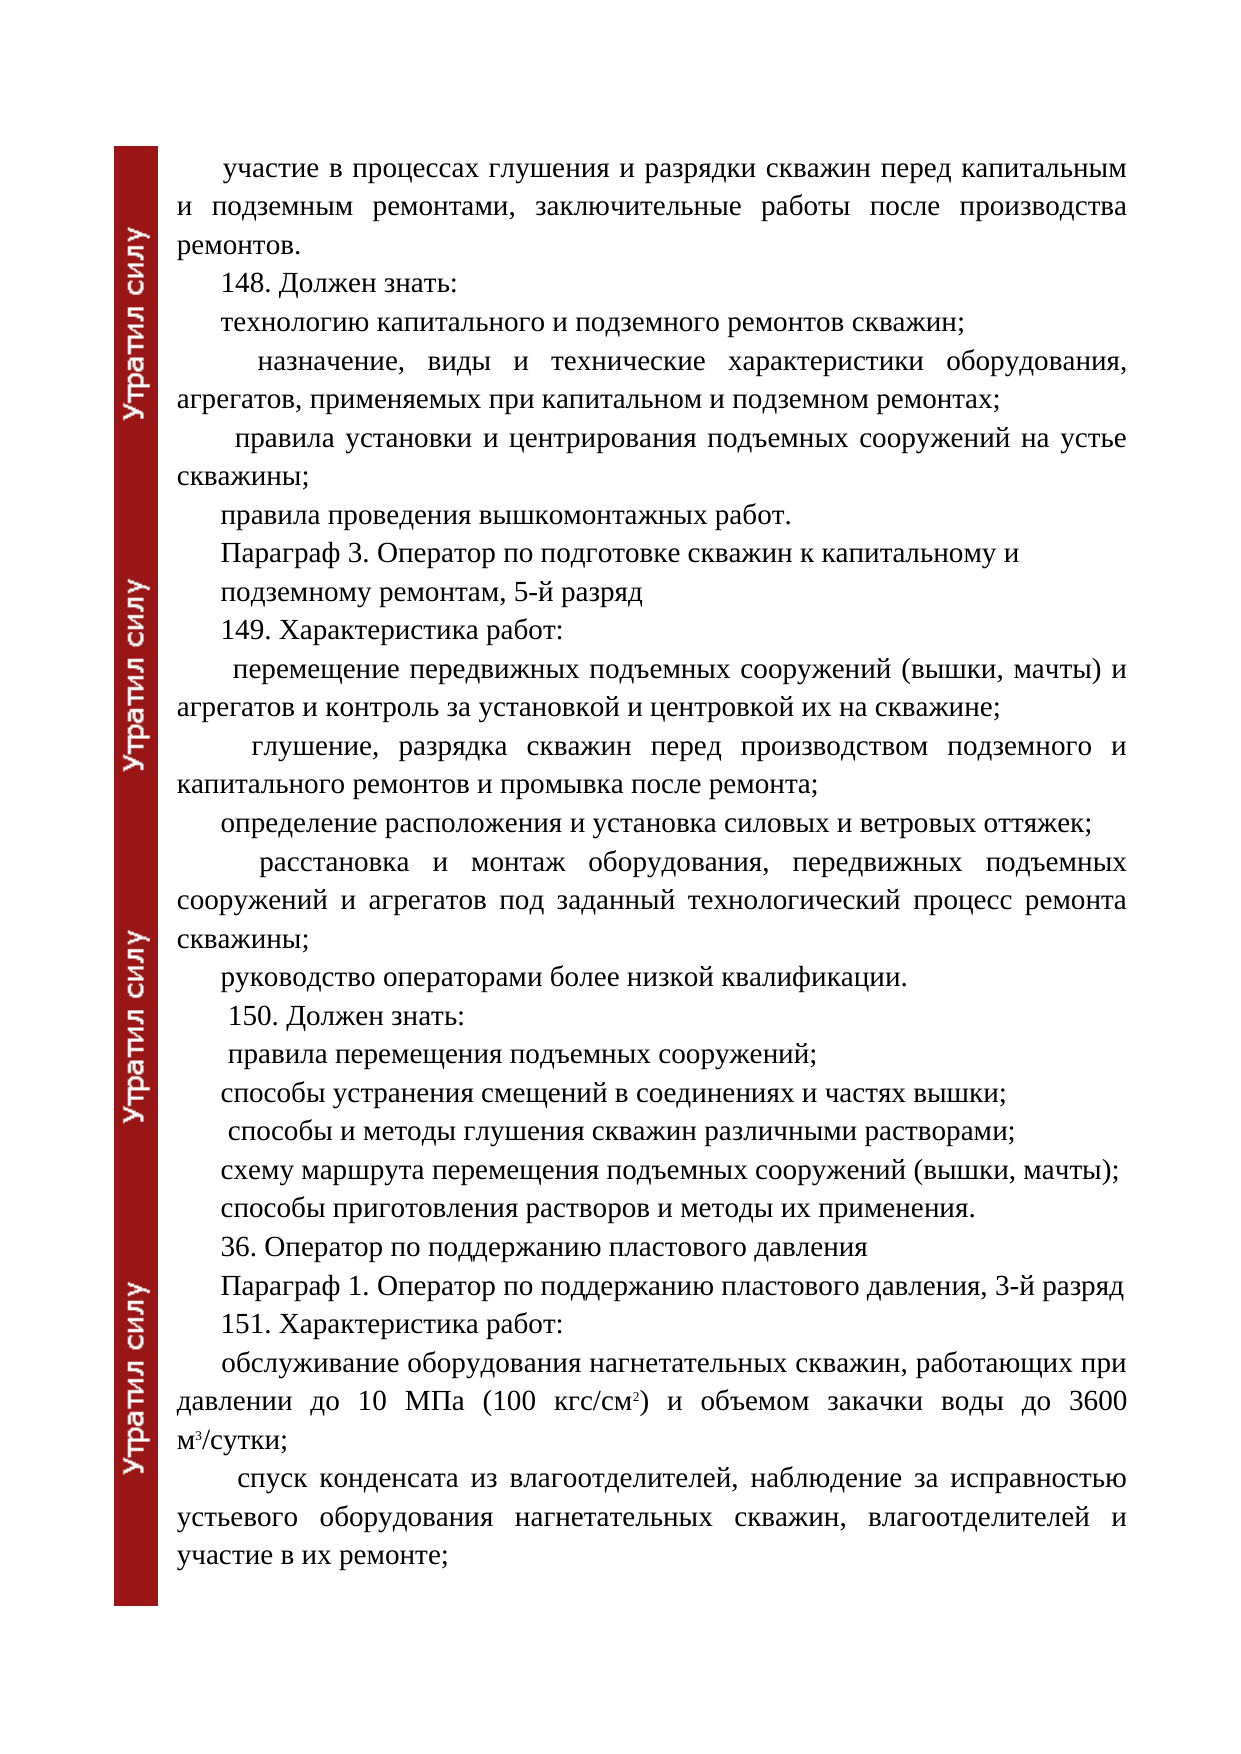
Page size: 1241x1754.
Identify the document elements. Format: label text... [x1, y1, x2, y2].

picture [114, 261, 158, 266]
text 149. Характеристика работ: [112, 612, 1128, 646]
picture [114, 530, 158, 535]
text спуск конденсата из влагоотделителей, наблюдение за исправностью устьевого оборудования нагнетательных скважин, влагоотделителей и участие в их ремонте; [112, 1460, 1128, 1571]
text 150. Должен знать: [112, 998, 1128, 1031]
picture [114, 1224, 158, 1229]
picture [114, 723, 158, 728]
text 151. Характеристика работ: [112, 1306, 1128, 1340]
picture [114, 1070, 158, 1075]
picture [114, 146, 158, 150]
picture [114, 569, 158, 574]
text способы и методы глушения скважин различными растворами; [112, 1113, 1128, 1147]
text подземному ремонтам, 5-й разряд [112, 574, 1128, 607]
picture [114, 1263, 158, 1268]
text перемещение передвижных подъемных сооружений (вышки, мачты) и агрегатов и контроль за установкой и центровкой их на скважине; [112, 651, 1128, 723]
picture [114, 1455, 158, 1460]
picture [114, 338, 158, 343]
picture [114, 993, 158, 998]
text участие в процессах глушения и разрядки скважин перед капитальным и подземным ремонтами, заключительные работы после производства ремонтов. [112, 150, 1128, 261]
text определение расположения и установка силовых и ветровых оттяжек; [112, 805, 1128, 839]
picture [114, 1147, 158, 1152]
text способы приготовления растворов и методы их применения. [112, 1191, 1128, 1224]
picture [114, 800, 158, 805]
text технологию капитального и подземного ремонтов скважин; [112, 304, 1128, 338]
text расстановка и монтаж оборудования, передвижных подъемных сооружений и агрегатов под заданный технологический процесс ремонта скважины; [112, 844, 1128, 954]
picture [114, 1031, 158, 1036]
picture [114, 299, 158, 304]
picture [114, 1108, 158, 1113]
picture [114, 839, 158, 844]
text правила проведения вышкомонтажных работ. [112, 497, 1128, 530]
text способы устранения смещений в соединениях и частях вышки; [112, 1075, 1128, 1108]
text 36. Оператор по поддержанию пластового давления [112, 1229, 1128, 1263]
text Параграф 1. Оператор по поддержанию пластового давления, 3-й разряд [112, 1268, 1128, 1301]
text правила перемещения подъемных сооружений; [112, 1036, 1128, 1070]
picture [114, 415, 158, 420]
picture [114, 492, 158, 497]
picture [114, 1301, 158, 1306]
text 148. Должен знать: [112, 266, 1128, 299]
text обслуживание оборудования нагнетательных скважин, работающих при давлении до 10 МПа (100 кгс/см2) и объемом закачки воды до 3600 м3/сутки; [112, 1345, 1128, 1455]
picture [114, 607, 158, 612]
picture [114, 1186, 158, 1191]
picture [114, 1571, 158, 1606]
text схему маршрута перемещения подъемных сооружений (вышки, мачты); [112, 1152, 1128, 1186]
text Параграф 3. Оператор по подготовке скважин к капитальному и [112, 535, 1128, 569]
text правила установки и центрирования подъемных сооружений на устье скважины; [112, 420, 1128, 492]
text назначение, виды и технические характеристики оборудования, агрегатов, применяемых при капитальном и подземном ремонтах; [112, 343, 1128, 415]
picture [114, 646, 158, 651]
text руководство операторами более низкой квалификации. [112, 959, 1128, 993]
picture [114, 954, 158, 959]
picture [114, 1340, 158, 1345]
text глушение, разрядка скважин перед производством подземного и капитального ремонтов и промывка после ремонта; [112, 728, 1128, 800]
